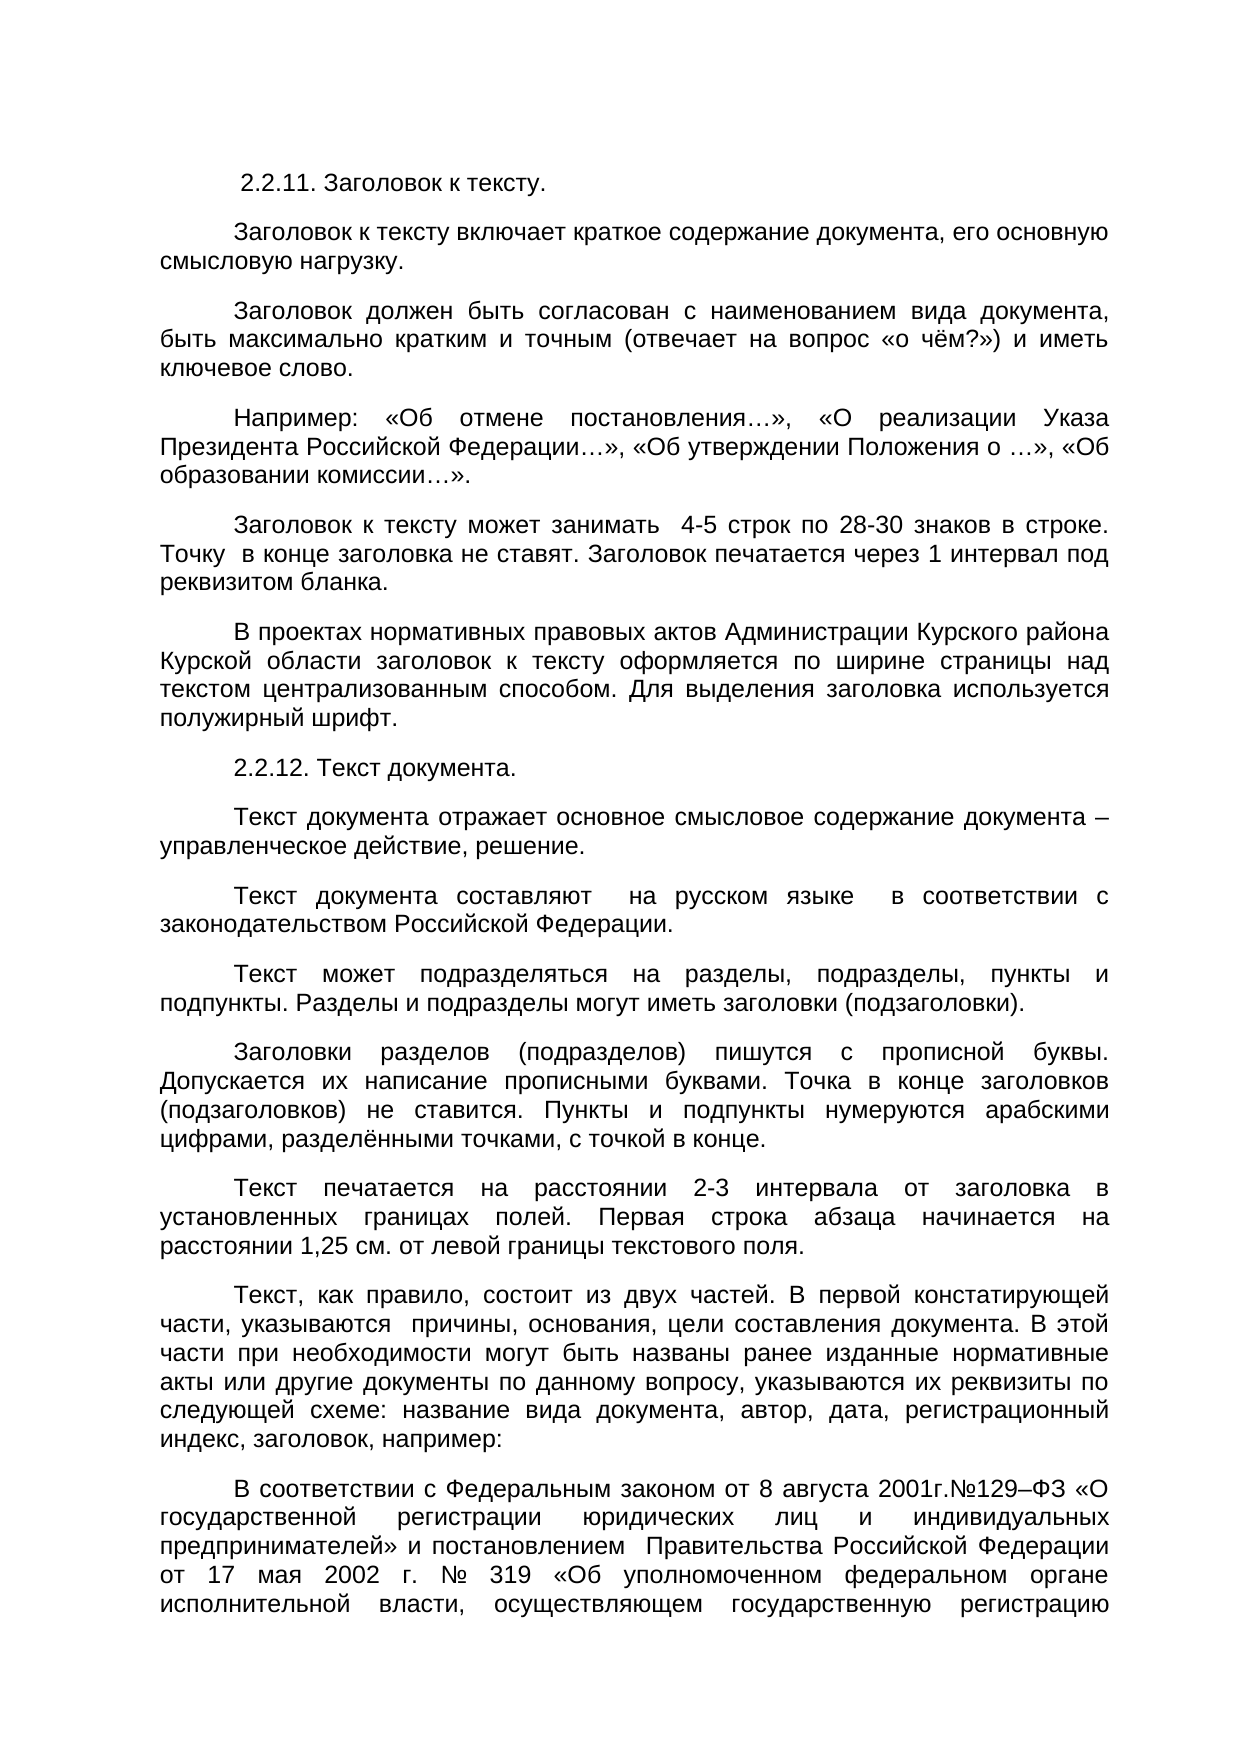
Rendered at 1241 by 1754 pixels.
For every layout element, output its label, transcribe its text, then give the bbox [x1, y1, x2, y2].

text 2.2.12. Текст документа. [159, 753, 1110, 781]
text Текст печатается на расстоянии 2-3 интервала от заголовка в установленных границах полей. Первая строка абзаца начинается на расстоянии 1,25 см. от левой границы текстового поля. [159, 1173, 1110, 1259]
text 2.2.11. Заголовок к тексту. [159, 168, 1110, 196]
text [159, 1473, 1110, 1617]
text Текст документа отражает основное смысловое содержание документа – управленческое действие, решение. [159, 802, 1110, 860]
text Например: «Об отмене постановления…», «О реализации Указа Президента Российской Федерации…», «Об утверждении Положения о …», «Об образовании комиссии…». [159, 403, 1110, 489]
text Текст, как правило, состоит из двух частей. В первой констатирующей части, указываются причины, основания, цели составления документа. В этой части при необходимости могут быть названы ранее изданные нормативные акты или другие документы по данному вопросу, указываются их реквизиты по следующей схеме: название вида документа, автор, дата, регистрационный индекс, заголовок, например: [159, 1280, 1110, 1453]
text Заголовок должен быть согласован с наименованием вида документа, быть максимально кратким и точным (отвечает на вопрос «о чём?») и иметь ключевое слово. [159, 296, 1110, 382]
text Заголовок к тексту может занимать 4-5 строк по 28-30 знаков в строке. Точку в конце заголовка не ставят. Заголовок печатается через 1 интервал под реквизитом бланка. [159, 510, 1110, 596]
text Заголовок к тексту включает краткое содержание документа, его основную смысловую нагрузку. [159, 217, 1110, 275]
text Текст может подразделяться на разделы, подразделы, пункты и подпункты. Разделы и подразделы могут иметь заголовки (подзаголовки). [159, 959, 1110, 1016]
text Заголовки разделов (подразделов) пишутся с прописной буквы. Допускается их написание прописными буквами. Точка в конце заголовков (подзаголовков) не ставится. Пункты и подпункты нумеруются арабскими цифрами, разделёнными точками, с точкой в конце. [159, 1037, 1110, 1152]
text Текст документа составляют на русском языке в соответствии с законодательством Российской Федерации. [159, 881, 1110, 938]
text В проектах нормативных правовых актов Администрации Курского района Курской области заголовок к тексту оформляется по ширине страницы над текстом централизованным способом. Для выделения заголовка используется полужирный шрифт. [159, 617, 1110, 732]
